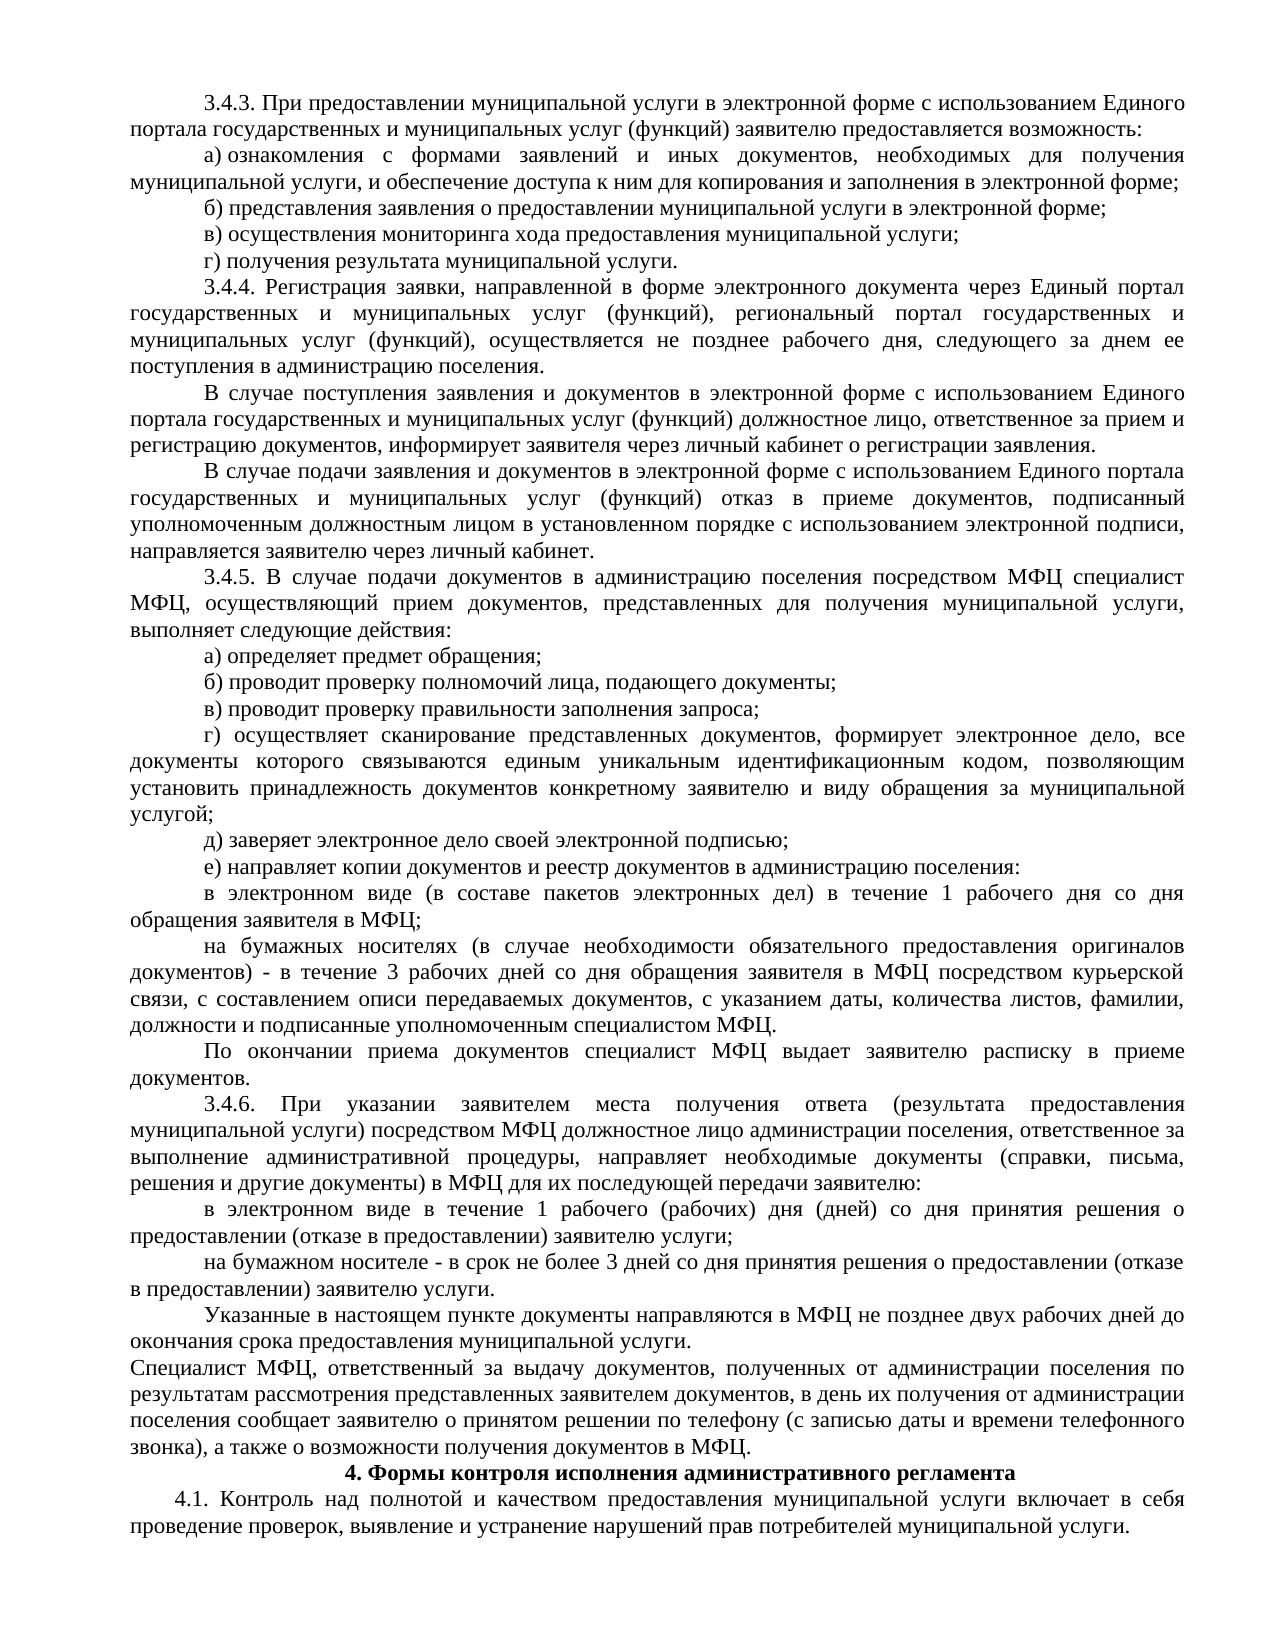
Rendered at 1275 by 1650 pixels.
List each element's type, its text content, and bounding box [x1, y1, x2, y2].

text Указанные в настоящем пункте документы направляются в МФЦ не позднее двух рабочих дней до окончания срока предоставления муниципальной услуги. [130, 1301, 1186, 1354]
text в электронном виде (в составе пакетов электронных дел) в течение 1 рабочего дня со дня обращения заявителя в МФЦ; [130, 879, 1186, 932]
text в электронном виде в течение 1 рабочего (рабочих) дня (дней) со дня принятия решения о предоставлении (отказе в предоставлении) заявителю услуги; [130, 1196, 1186, 1248]
text 4.1. Контроль над полнотой и качеством предоставления муниципальной услуги включает в себя проведение проверок, выявление и устранение нарушений прав потребителей муниципальной услуги. [130, 1485, 1186, 1538]
text а) определяет предмет обращения; [130, 642, 1186, 668]
text 4. Формы контроля исполнения административного регламента [130, 1459, 1186, 1485]
text на бумажных носителях (в случае необходимости обязательного предоставления оригиналов документов) - в течение 3 рабочих дней со дня обращения заявителя в МФЦ посредством курьерской связи, с составлением описи передаваемых документов, с указанием даты, количества листов, фамилии, должности и подписанные уполномоченным специалистом МФЦ. [130, 932, 1186, 1037]
text По окончании приема документов специалист МФЦ выдает заявителю расписку в приеме документов. [130, 1037, 1186, 1090]
text г) осуществляет сканирование представленных документов, формирует электронное дело, все документы которого связываются единым уникальным идентификационным кодом, позволяющим установить принадлежность документов конкретному заявителю и виду обращения за муниципальной услугой; [130, 721, 1186, 827]
text 3.4.4. Регистрация заявки, направленной в форме электронного документа через Единый портал государственных и муниципальных услуг (функций), региональный портал государственных и муниципальных услуг (функций), осуществляется не позднее рабочего дня, следующего за днем ее поступления в администрацию поселения. [130, 273, 1186, 378]
text 3.4.5. В случае подачи документов в администрацию поселения посредством МФЦ специалист МФЦ, осуществляющий прием документов, представленных для получения муниципальной услуги, выполняет следующие действия: [130, 563, 1186, 642]
text В случае поступления заявления и документов в электронной форме с использованием Единого портала государственных и муниципальных услуг (функций) должностное лицо, ответственное за прием и регистрацию документов, информирует заявителя через личный кабинет о регистрации заявления. [130, 378, 1186, 458]
text в) осуществления мониторинга хода предоставления муниципальной услуги; [130, 220, 1186, 247]
text 3.4.3. При предоставлении муниципальной услуги в электронной форме с использованием Единого портала государственных и муниципальных услуг (функций) заявителю предоставляется возможность: [130, 89, 1186, 141]
text В случае подачи заявления и документов в электронной форме с использованием Единого портала государственных и муниципальных услуг (функций) отказ в приеме документов, подписанный уполномоченным должностным лицом в установленном порядке с использованием электронной подписи, направляется заявителю через личный кабинет. [130, 458, 1186, 563]
text г) получения результата муниципальной услуги. [130, 247, 1186, 273]
text на бумажном носителе - в срок не более 3 дней со дня принятия решения о предоставлении (отказе в предоставлении) заявителю услуги. [130, 1248, 1186, 1301]
text д) заверяет электронное дело своей электронной подписью; [130, 827, 1186, 853]
text б) проводит проверку полномочий лица, подающего документы; [130, 668, 1186, 695]
text Специалист МФЦ, ответственный за выдачу документов, полученных от администрации поселения по результатам рассмотрения представленных заявителем документов, в день их получения от администрации поселения сообщает заявителю о принятом решении по телефону (с записью даты и времени телефонного звонка), а также о возможности получения документов в МФЦ. [130, 1354, 1186, 1459]
text 3.4.6. При указании заявителем места получения ответа (результата предоставления муниципальной услуги) посредством МФЦ должностное лицо администрации поселения, ответственное за выполнение административной процедуры, направляет необходимые документы (справки, письма, решения и другие документы) в МФЦ для их последующей передачи заявителю: [130, 1090, 1186, 1196]
text а) ознакомления с формами заявлений и иных документов, необходимых для получения муниципальной услуги, и обеспечение доступа к ним для копирования и заполнения в электронной форме; [130, 141, 1186, 194]
text б) представления заявления о предоставлении муниципальной услуги в электронной форме; [130, 194, 1186, 220]
text в) проводит проверку правильности заполнения запроса; [130, 695, 1186, 721]
text е) направляет копии документов и реестр документов в администрацию поселения: [130, 853, 1186, 879]
